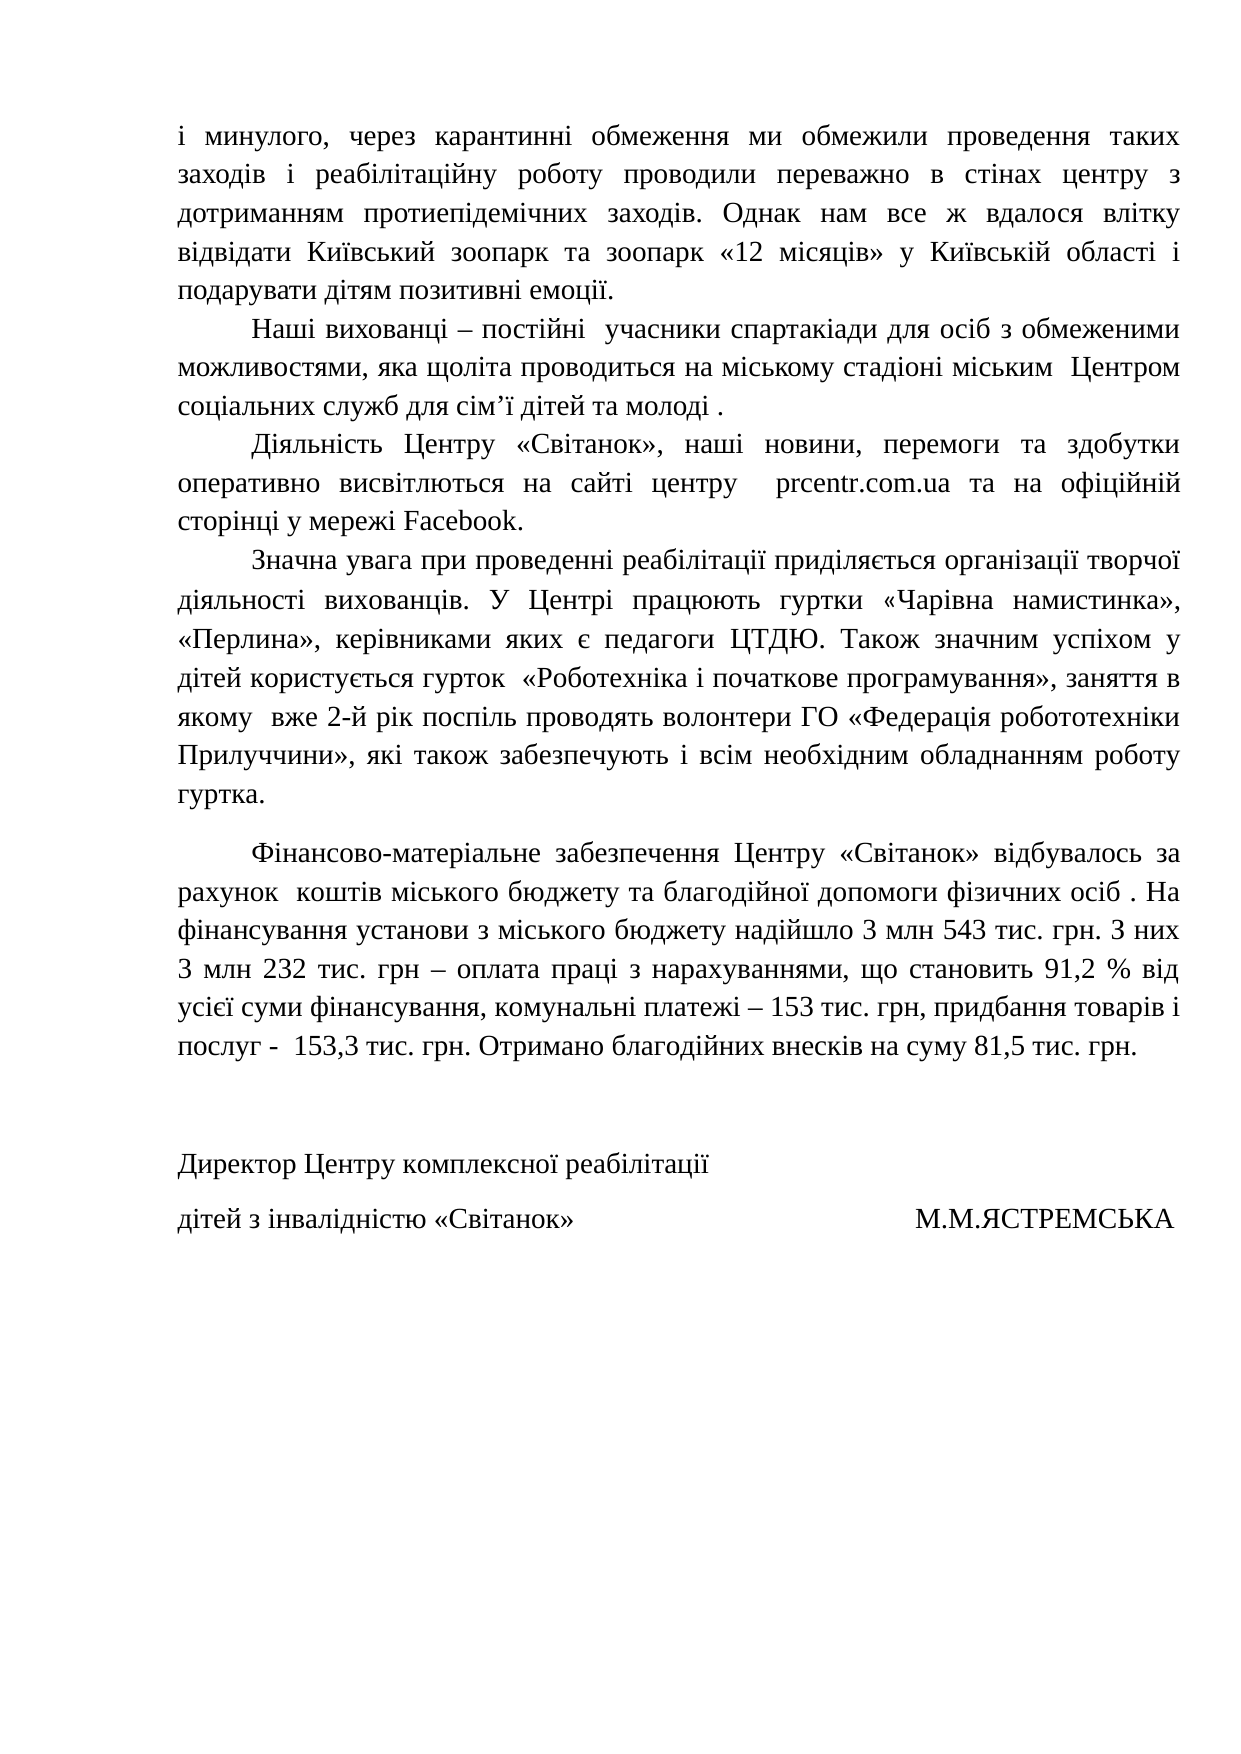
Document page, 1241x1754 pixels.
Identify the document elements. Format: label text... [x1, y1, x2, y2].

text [177, 118, 1181, 306]
text Директор Центру комплексної реабілітації [177, 1147, 1181, 1180]
list Діяльність Центру «Світанок», наші новини, перемоги та здобутки оперативно висвітлються на сайті центру prcentr.com.ua та на офіційній сторінці у мережі Facebook. [177, 426, 1181, 537]
text дітей з інвалідністю «Світанок» М.М.ЯСТРЕМСЬКА [177, 1201, 1181, 1234]
text Наші вихованці – постійні учасники спартакіади для осіб з обмеженими можливостями, яка щоліта проводиться на міському стадіоні міським Центром соціальних служб для сім’ї дітей та молоді . [177, 311, 1181, 421]
text Фінансово-матеріальне забезпечення Центру «Світанок» відбувалось за рахунок коштів міського бюджету та благодійної допомоги фізичних осіб . На фінансування установи з міського бюджету надійшло 3 млн 543 тис. грн. З них 3 млн 232 тис. грн – оплата праці з нарахуваннями, що становить 91,2 % від усієї суми фінансування, комунальні платежі – 153 тис. грн, придбання товарів і послуг - 153,3 тис. грн. Отримано благодійних внесків на суму 81,5 тис. грн. [177, 835, 1181, 1061]
list Значна увага при проведенні реабілітації приділяється організації творчої діяльності вихованців. У Центрі працюють гуртки «Чарівна намистинка», «Перлина», керівниками яких є педагоги ЦТДЮ. Також значним успіхом у дітей користується гурток «Роботехніка і початкове програмування», заняття в якому вже 2-й рік поспіль проводять волонтери ГО «Федерація робототехніки Прилуччини», які також забезпечують і всім необхідним обладнанням роботу гуртка. [177, 542, 1181, 809]
